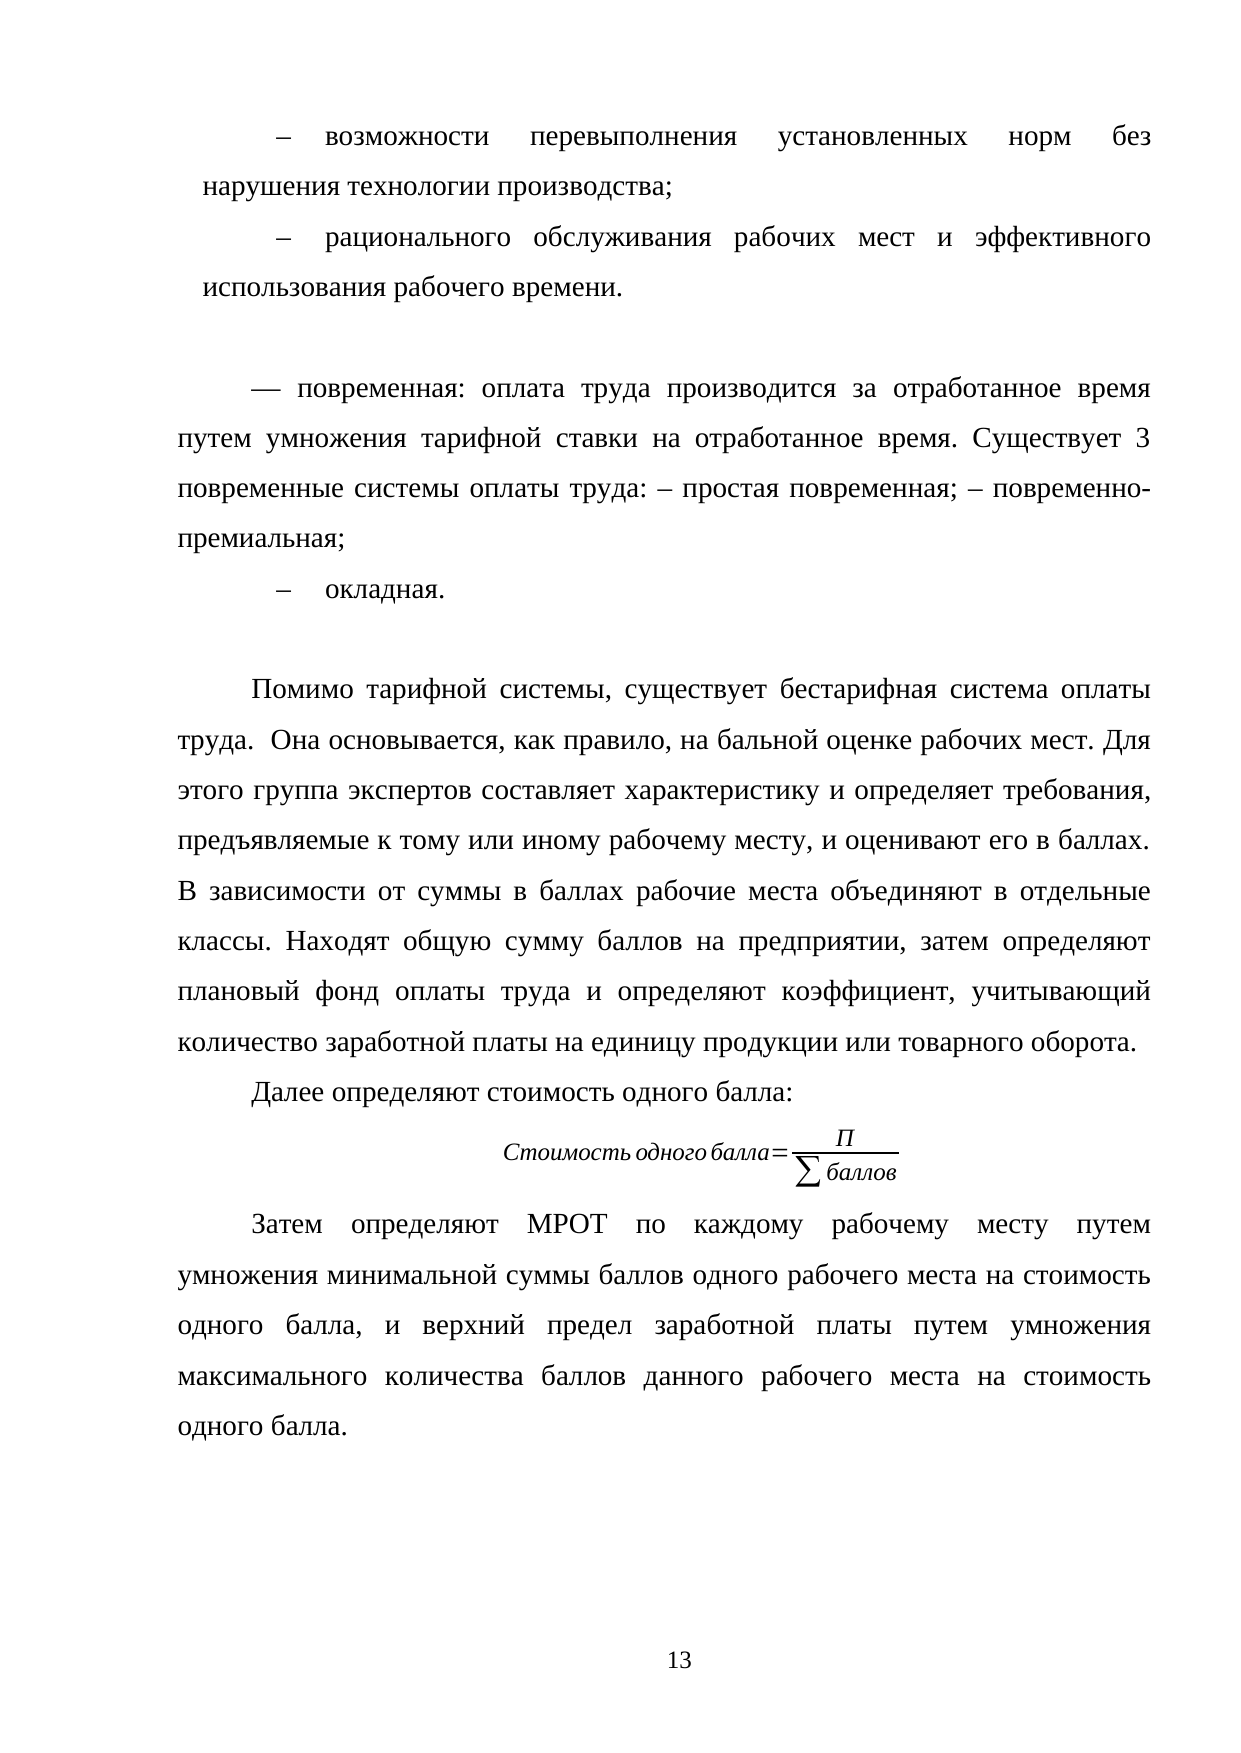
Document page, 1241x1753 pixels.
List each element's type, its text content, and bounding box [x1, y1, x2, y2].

text Далее определяют стоимость одного балла: [177, 1074, 1152, 1108]
list рационального обслуживания рабочих мест и эффективного использования рабочего времени. [202, 219, 1152, 303]
text Помимо тарифной системы, существует бестарифная система оплаты труда. Она основывается, как правило, на бальной оценке рабочих мест. Для этого группа экспертов составляет характеристику и определяет требования, предъявляемые к тому или иному рабочему месту, и оценивают его в баллах. В зависимости от суммы в баллах рабочие места объединяют в отдельные классы. Находят общую сумму баллов на предприятии, затем определяют плановый фонд оплаты труда и определяют коэффициент, учитывающий количество заработной платы на единицу продукции или товарного оборота. [177, 672, 1152, 1057]
list окладная. [202, 571, 1152, 604]
list возможности перевыполнения установленных норм без нарушения технологии производства; [202, 118, 1152, 202]
text Затем определяют МРОТ по каждому рабочему месту путем умножения минимальной суммы баллов одного рабочего места на стоимость одного балла, и верхний предел заработной платы путем умножения максимального количества баллов данного рабочего места на стоимость одного балла. [177, 1207, 1152, 1441]
text — повременная: оплата труда производится за отработанное время путем умножения тарифной ставки на отработанное время. Существует 3 повременные системы оплаты труда: – простая повременная; – повременно-премиальная; [177, 370, 1152, 554]
